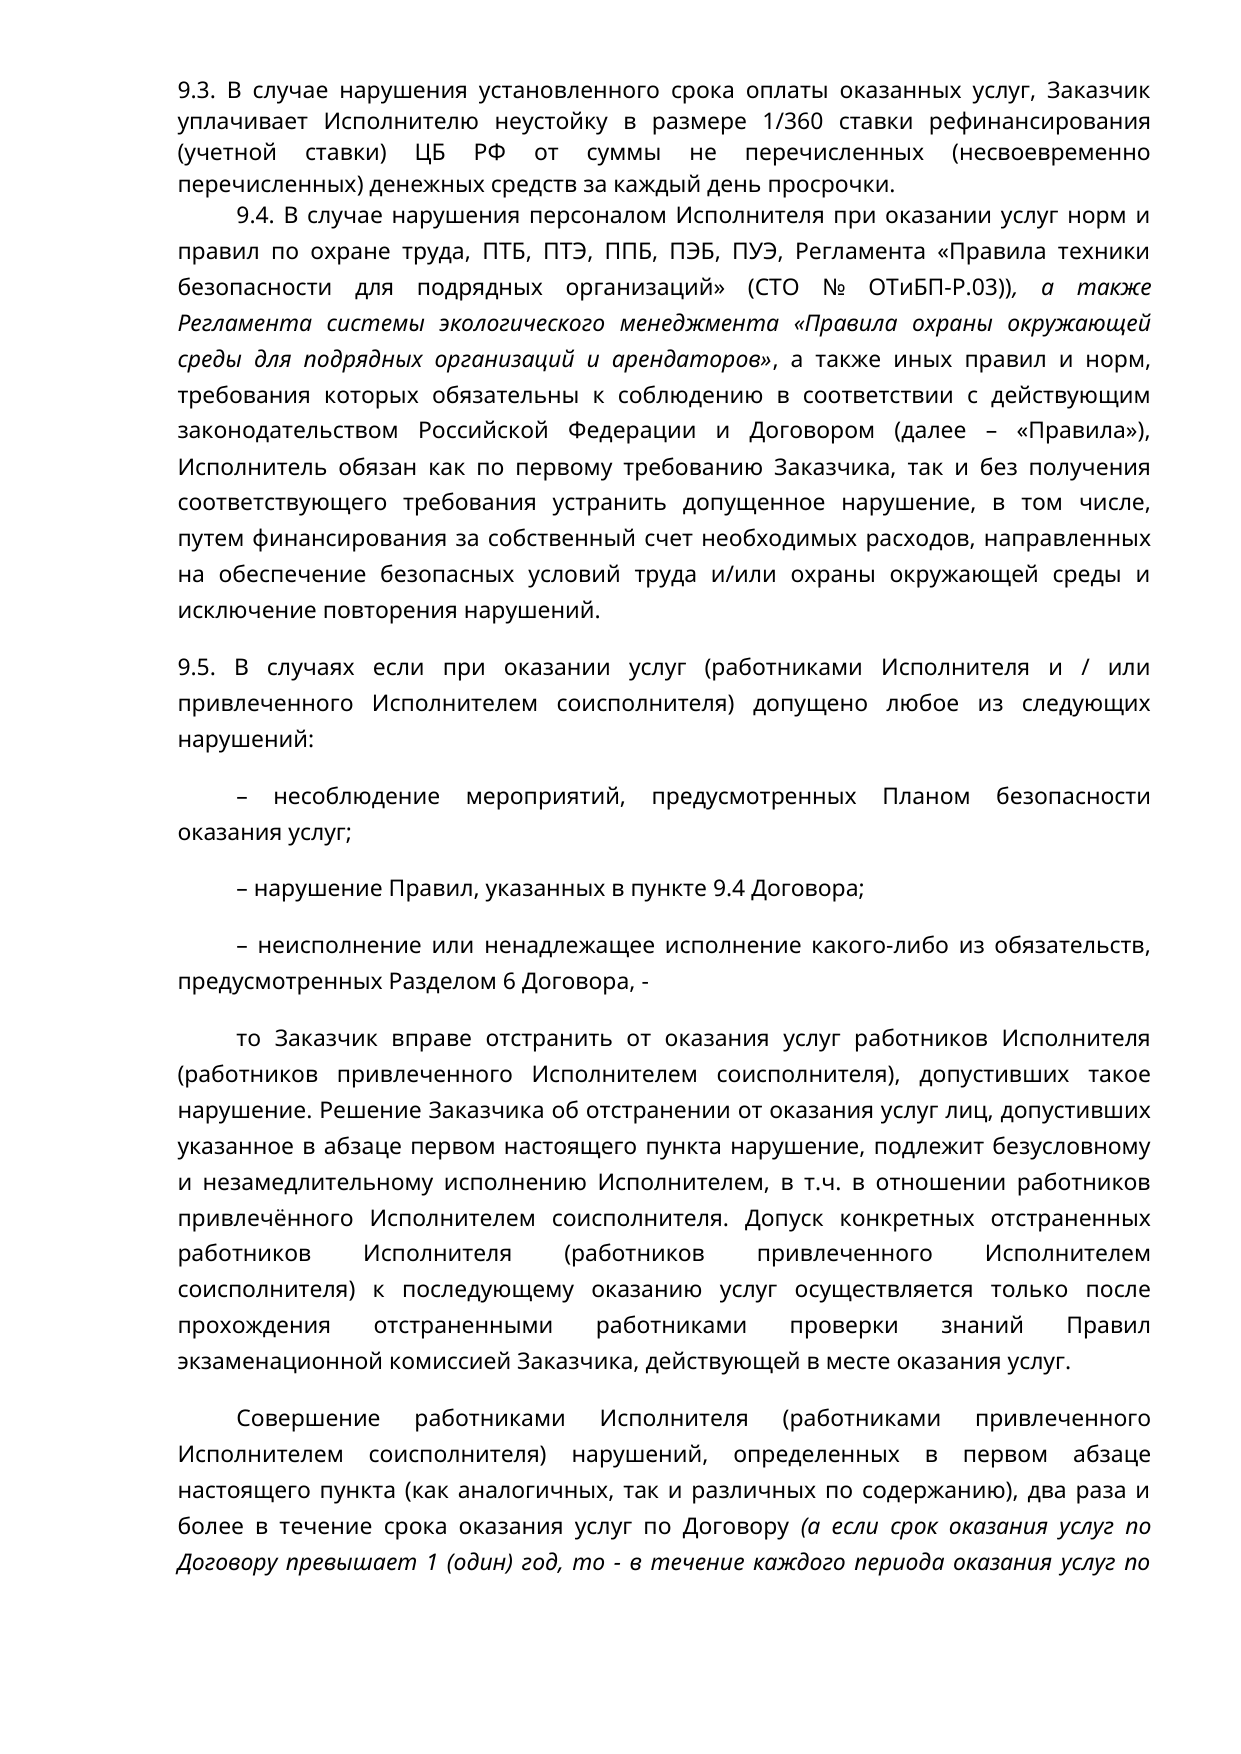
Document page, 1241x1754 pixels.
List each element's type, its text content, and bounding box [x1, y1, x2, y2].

text – нарушение Правил, указанных в пункте 9.4 Договора; [177, 872, 1152, 903]
text 9.3. В случае нарушения установленного срока оплаты оказанных услуг, Заказчик уплачивает Исполнителю неустойку в размере 1/360 ставки рефинансирования (учетной ставки) ЦБ РФ от суммы не перечисленных (несвоевременно перечисленных) денежных средств за каждый день просрочки. [177, 74, 1152, 199]
text 9.5. В случаях если при оказании услуг (работниками Исполнителя и / или привлеченного Исполнителем соисполнителя) допущено любое из следующих нарушений: [177, 651, 1152, 754]
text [177, 1402, 1152, 1577]
text 9.4. В случае нарушения персоналом Исполнителя при оказании услуг норм и правил по охране труда, ПТБ, ПТЭ, ППБ, ПЭБ, ПУЭ, Регламента «Правила техники безопасности для подрядных организаций» (СТО № ОТиБП-Р.03)), а также Регламента системы экологического менеджмента «Правила охраны окружающей среды для подрядных организаций и арендаторов», а также иных правил и норм, требования которых обязательны к соблюдению в соответствии с действующим законодательством Российской Федерации и Договором (далее – «Правила»), Исполнитель обязан как по первому требованию Заказчика, так и без получения соответствующего требования устранить допущенное нарушение, в том числе, путем финансирования за собственный счет необходимых расходов, направленных на обеспечение безопасных условий труда и/или охраны окружающей среды и исключение повторения нарушений. [177, 199, 1152, 625]
text – несоблюдение мероприятий, предусмотренных Планом безопасности оказания услуг; [177, 779, 1152, 847]
text – неисполнение или ненадлежащее исполнение какого-либо из обязательств, предусмотренных Разделом 6 Договора, - [177, 929, 1152, 996]
text то Заказчик вправе отстранить от оказания услуг работников Исполнителя (работников привлеченного Исполнителем соисполнителя), допустивших такое нарушение. Решение Заказчика об отстранении от оказания услуг лиц, допустивших указанное в абзаце первом настоящего пункта нарушение, подлежит безусловному и незамедлительному исполнению Исполнителем, в т.ч. в отношении работников привлечённого Исполнителем соисполнителя. Допуск конкретных отстраненных работников Исполнителя (работников привлеченного Исполнителем соисполнителя) к последующему оказанию услуг осуществляется только после прохождения отстраненными работниками проверки знаний Правил экзаменационной комиссией Заказчика, действующей в месте оказания услуг. [177, 1022, 1152, 1376]
